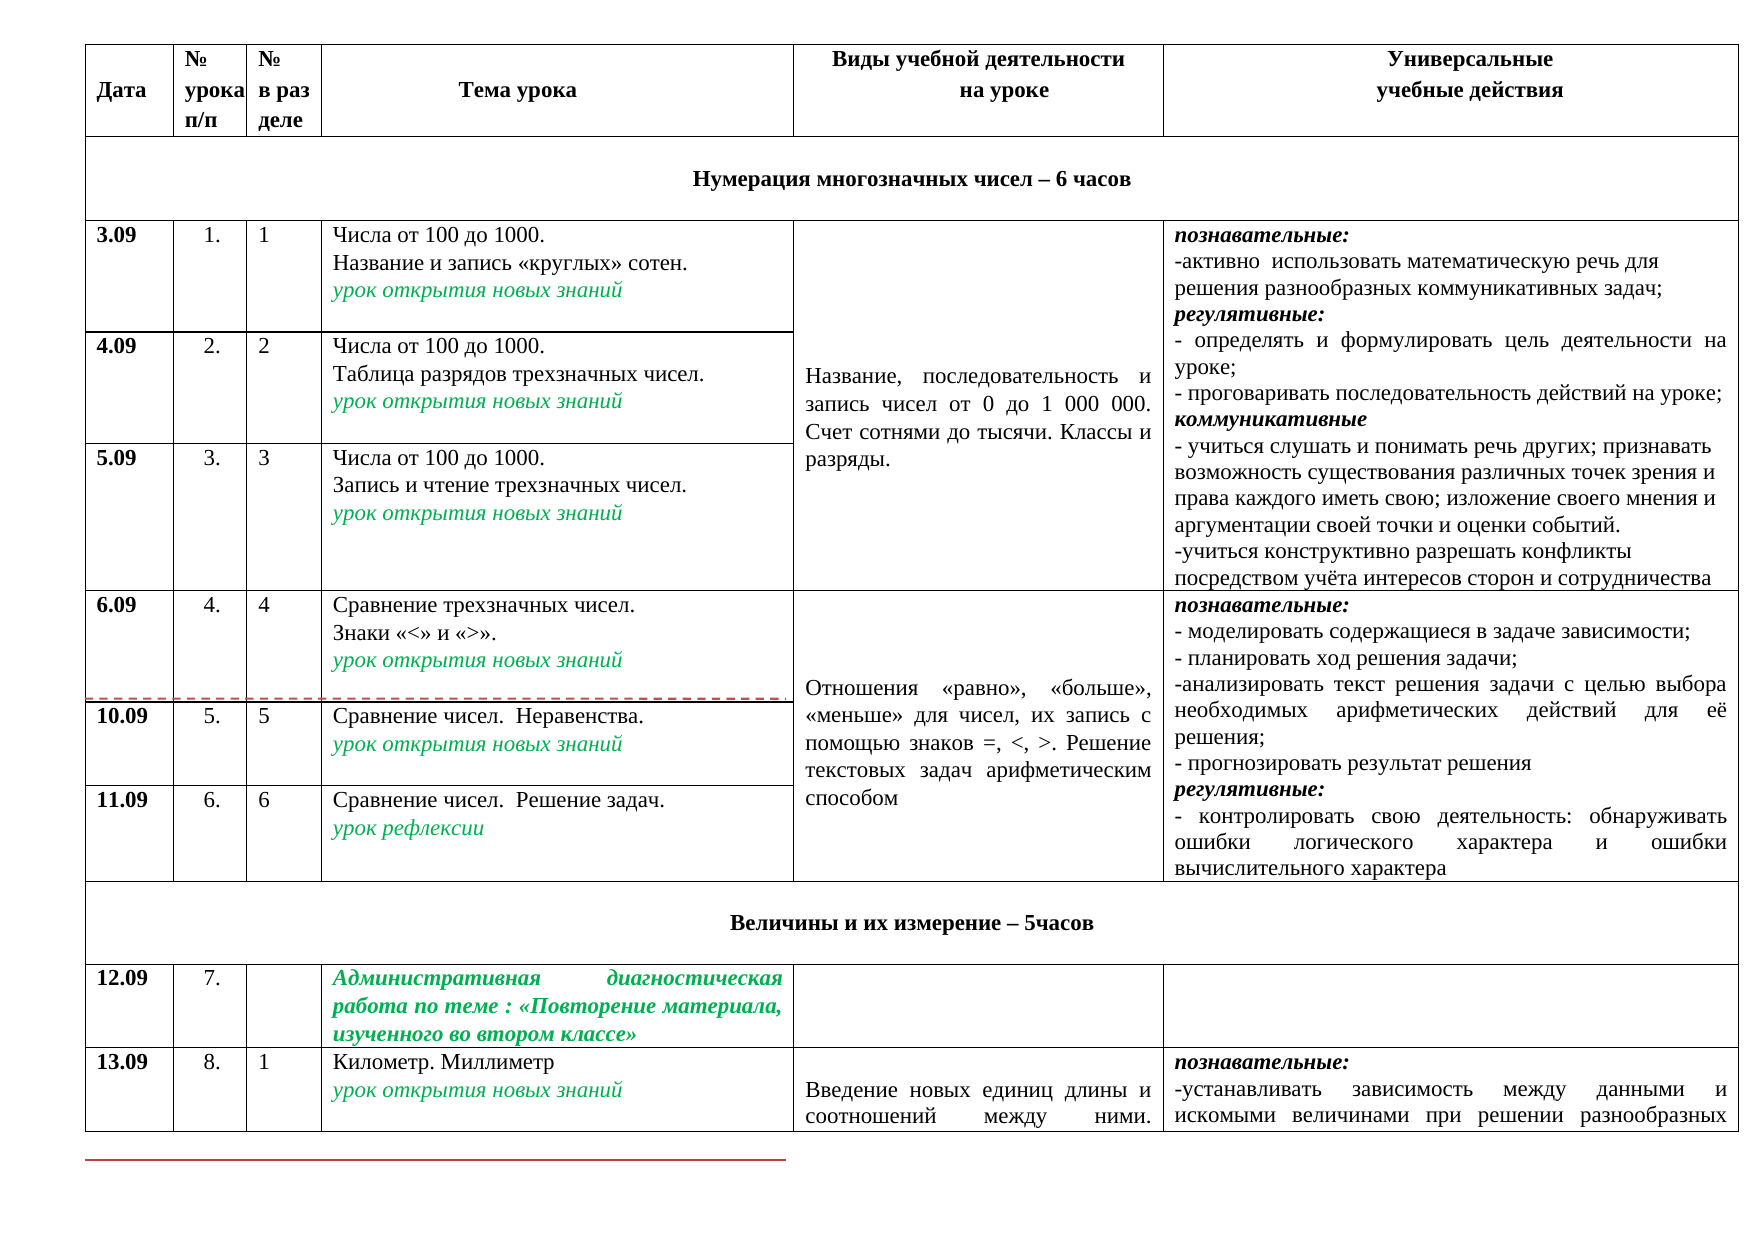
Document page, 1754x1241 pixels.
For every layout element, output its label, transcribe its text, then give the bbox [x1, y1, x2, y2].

table_cell 3.09 [86, 221, 173, 331]
table_cell познавательные: -активно использовать математическую речь для решения разнообразных коммуникативных задач; регулятивные: - определять и формулировать цель деятельности на уроке; - проговаривать последовательность действий на уроке; коммуникативные - учиться слушать и понимать речь других; признавать возможность существования различных точек зрения и права каждого иметь свою; изложение своего мнения и аргументации своей точки и оценки событий. -учиться конструктивно разрешать конфликты посредством учёта интересов сторон и сотрудничества [1164, 221, 1738, 590]
table_cell Название, последовательность и запись чисел от 0 до 1 000 000. Счет сотнями до тысячи. Классы и разряды. [794, 221, 1163, 590]
table_cell 1 [247, 221, 321, 331]
table_cell [174, 444, 246, 590]
table_cell Величины и их измерение – 5часов [86, 882, 1738, 963]
table_cell 1 [247, 1048, 321, 1131]
table_cell [174, 703, 246, 785]
table_header Виды учебной деятельности на уроке [794, 45, 1163, 136]
table_cell Административная диагностическая работа по теме : «Повторение материала, изученного во втором классе» [322, 965, 793, 1047]
table_cell Сравнение чисел. Неравенства. урок открытия новых знаний [322, 703, 793, 785]
table_cell [1164, 965, 1738, 1047]
table_cell 13.09 [86, 1048, 173, 1131]
table_cell [174, 1048, 246, 1131]
table_header Тема урока [322, 45, 793, 136]
table_header Дата [86, 45, 173, 136]
table_cell Числа от 100 до 1000. Название и запись «круглых» сотен. урок открытия новых знаний [322, 221, 793, 331]
table_cell 4.09 [86, 333, 173, 443]
table_cell [174, 965, 246, 1047]
table_cell Числа от 100 до 1000. Запись и чтение трехзначных чисел. урок открытия новых знаний [322, 444, 793, 590]
table_cell Числа от 100 до 1000. Таблица разрядов трехзначных чисел. урок открытия новых знаний [322, 333, 793, 443]
table_cell 12.09 [86, 965, 173, 1047]
table_cell Отношения «равно», «больше», «меньше» для чисел, их запись с помощью знаков =, <, >. Решение текстовых задач арифметическим способом [794, 591, 1163, 881]
table_cell 5 [247, 703, 321, 785]
table_cell познавательные: - моделировать содержащиеся в задаче зависимости; - планировать ход решения задачи; -анализировать текст решения задачи с целью выбора необходимых арифметических действий для её решения; - прогнозировать результат решения регулятивные: - контролировать свою деятельность: обнаруживать ошибки логического характера и ошибки вычислительного характера [1164, 591, 1738, 881]
table_cell 10.09 [86, 703, 173, 785]
table_header Универсальные учебные действия [1164, 45, 1738, 136]
table_cell 2 [247, 333, 321, 443]
table_cell [247, 965, 321, 1047]
table_cell Нумерация многозначных чисел – 6 часов [86, 137, 1738, 220]
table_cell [1164, 1048, 1738, 1131]
table_cell Сравнение трехзначных чисел. Знаки «<» и «>». урок открытия новых знаний [322, 591, 793, 701]
table_cell 11.09 [86, 786, 173, 881]
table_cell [322, 1048, 793, 1131]
table_cell 4 [247, 591, 321, 701]
table_cell 6.09 [86, 591, 173, 701]
table_cell [174, 591, 246, 701]
table_header № урока п/п [174, 45, 246, 136]
table_cell [174, 221, 246, 331]
table_cell [794, 965, 1163, 1047]
table_cell 6 [247, 786, 321, 881]
table_cell [174, 786, 246, 881]
table_cell [174, 333, 246, 443]
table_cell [794, 1048, 1163, 1131]
table_cell 5.09 [86, 444, 173, 590]
table_cell Сравнение чисел. Решение задач. урок рефлексии [322, 786, 793, 881]
table_cell 3 [247, 444, 321, 590]
table_header № в раз деле [247, 45, 321, 136]
